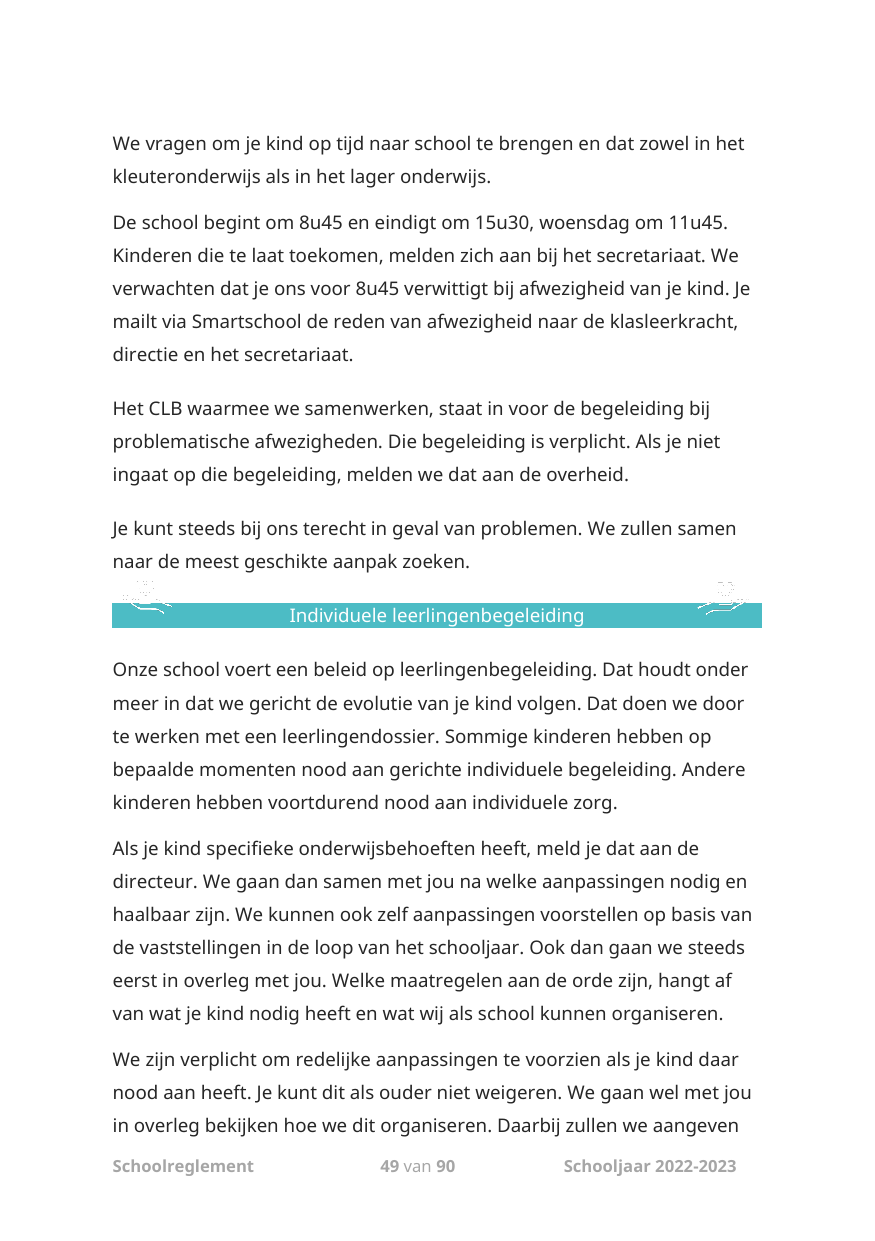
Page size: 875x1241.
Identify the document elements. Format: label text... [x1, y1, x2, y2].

text De school begint om 8u45 en eindigt om 15u30, woensdag om 11u45. Kinderen die te laat toekomen, melden zich aan bij het secretariaat. We verwachten dat je ons voor 8u45 verwittigt bij afwezigheid van je kind. Je mailt via Smartschool de reden van afwezigheid naar de klasleerkracht, directie en het secretariaat. [112, 209, 762, 367]
text We vragen om je kind op tijd naar school te brengen en dat zowel in het kleuteronderwijs als in het lager onderwijs. [112, 130, 762, 189]
picture [121, 574, 173, 618]
text Het CLB waarmee we samenwerken, staat in voor de begeleiding bij problematische afwezigheden. Die begeleiding is verplicht. Als je niet ingaat op die begeleiding, melden we dat aan de overheid. [112, 395, 762, 487]
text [112, 1046, 762, 1138]
text Je kunt steeds bij ons terecht in geval van problemen. We zullen samen naar de meest geschikte aanpak zoeken. [112, 516, 762, 574]
text Als je kind specifieke onderwijsbehoeften heeft, meld je dat aan de directeur. We gaan dan samen met jou na welke aanpassingen nodig en haalbaar zijn. We kunnen ook zelf aanpassingen voorstellen op basis van de vaststellingen in de loop van het schooljaar. Ook dan gaan we steeds eerst in overleg met jou. Welke maatregelen aan de orde zijn, hangt af van wat je kind nodig heeft en wat wij als school kunnen organiseren. [112, 835, 762, 1026]
subtitle Individuele leerlingenbegeleiding [112, 603, 762, 628]
text Onze school voert een beleid op leerlingenbegeleiding. Dat houdt onder meer in dat we gericht de evolutie van je kind volgen. Dat doen we door te werken met een leerlingendossier. Sommige kinderen hebben op bepaalde momenten nood aan gerichte individuele begeleiding. Andere kinderen hebben voortdurend nood aan individuele zorg. [112, 657, 762, 815]
picture [696, 576, 749, 619]
